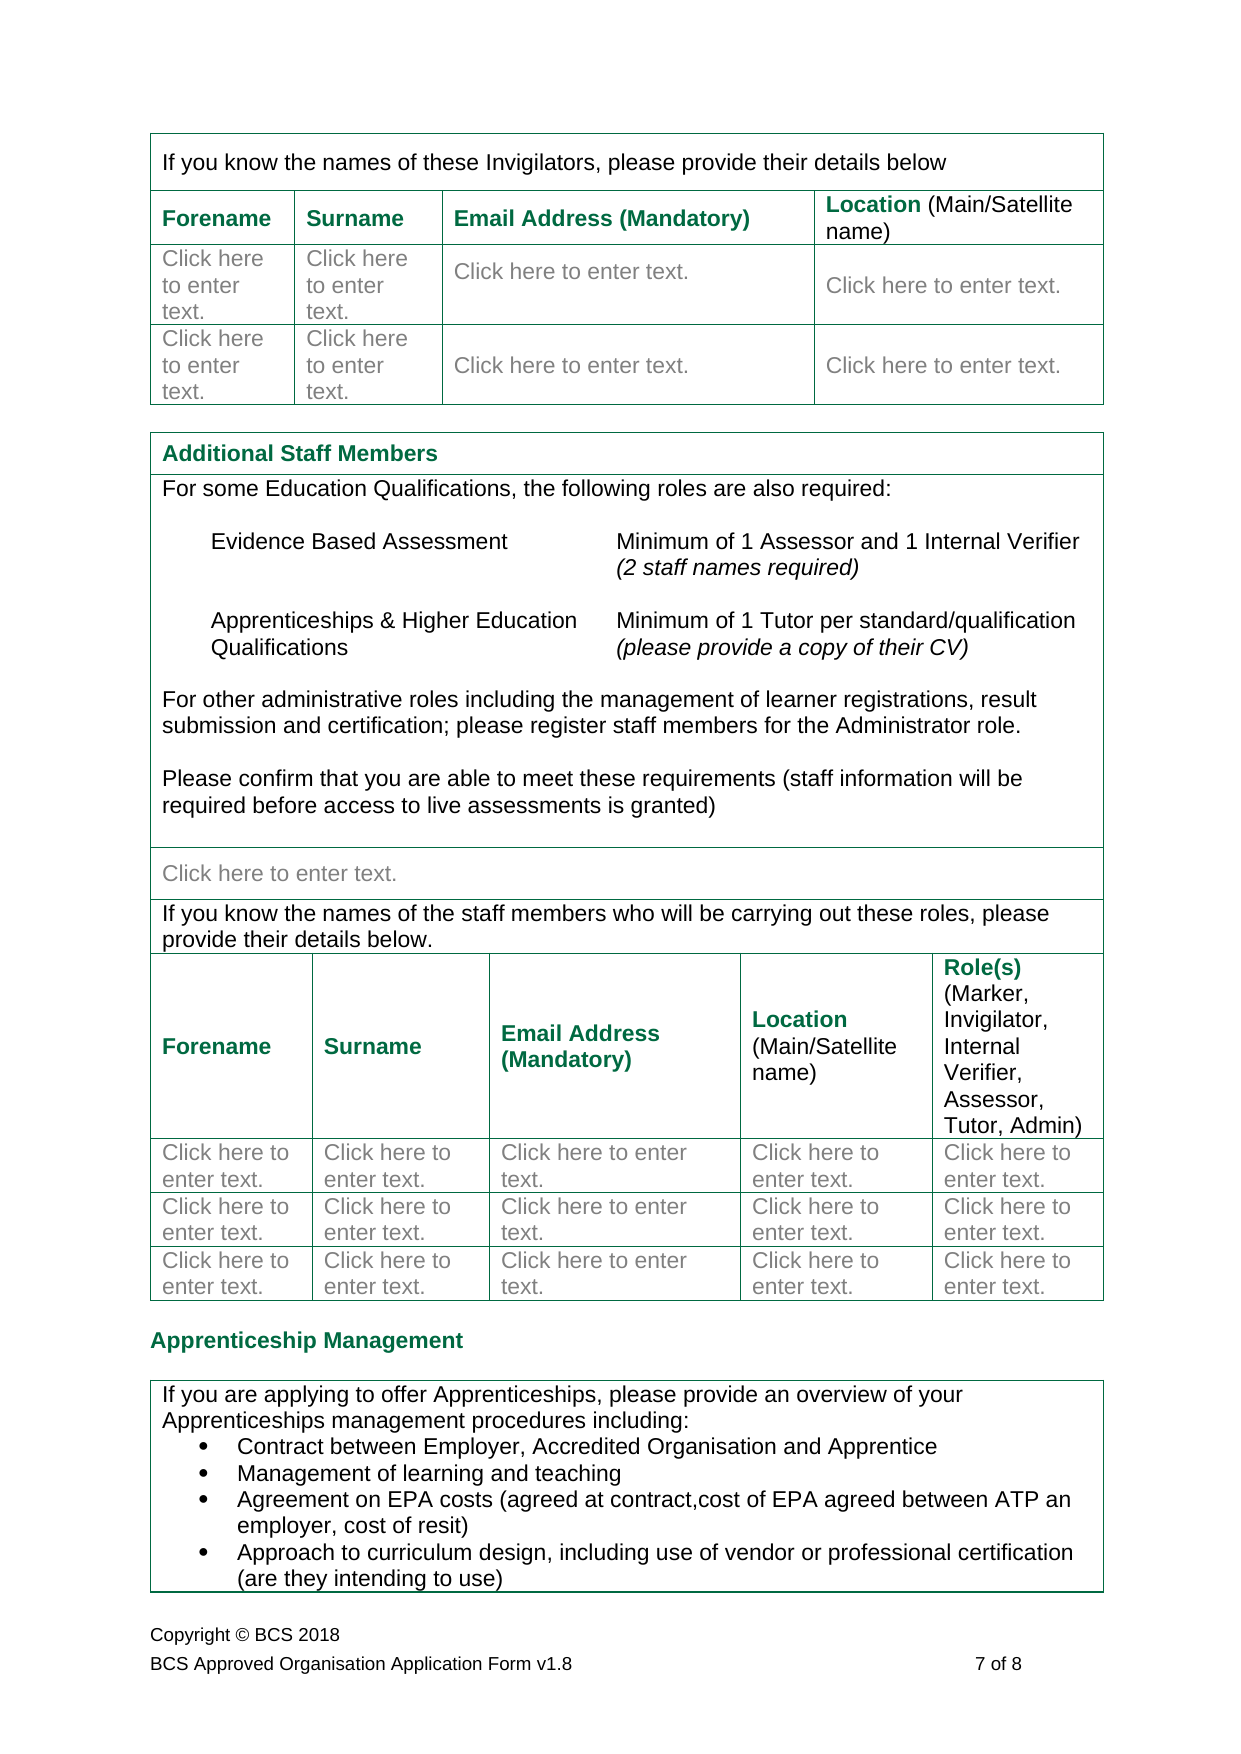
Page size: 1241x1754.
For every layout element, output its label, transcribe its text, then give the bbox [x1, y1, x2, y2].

table_cell For some Education Qualifications, the following roles are also required: For other administrative roles including the management of learner registrations, result submission and certification; please register staff members for the Administrator role. Please confirm that you are able to meet these requirements (staff information will be required before access to live assessments is granted) [151, 475, 1103, 847]
table_cell Location (Main/Satellite name) [741, 954, 932, 1138]
table_cell [313, 1247, 489, 1299]
table_cell [151, 245, 294, 324]
table_cell If you know the names of these Invigilators, please provide their details below [151, 134, 1103, 190]
table_cell If you know the names of the staff members who will be carrying out these roles, please provide their details below. [151, 900, 1103, 953]
table_cell Role(s) (Marker, Invigilator, Internal Verifier, Assessor, Tutor, Admin) [933, 954, 1103, 1138]
table_cell [313, 1139, 489, 1192]
table_header Additional Staff Members [151, 433, 1103, 474]
text Apprenticeship Management [150, 1327, 1090, 1353]
table_cell [151, 848, 1103, 899]
table_cell [295, 325, 442, 404]
table_cell [443, 245, 814, 324]
table_cell Forename [151, 191, 294, 244]
table_cell [151, 325, 294, 404]
table_cell [313, 1193, 489, 1246]
table_cell Surname [313, 954, 489, 1138]
table_cell Forename [151, 954, 312, 1138]
table_header If you are applying to offer Apprenticeships, please provide an overview of your Apprenticeships management procedures including: Contract between Employer, Accredited Organisation and Apprentice Management of learning and teaching Agreement on EPA costs (agreed at contract,cost of EPA agreed between ATP an employer, cost of resit) Approach to curriculum design, including use of vendor or professional certification (are they intending to use) [151, 1381, 1103, 1591]
table_cell [295, 245, 442, 324]
table_cell Email Address (Mandatory) [443, 191, 814, 244]
table_cell Location (Main/Satellite name) [815, 191, 1103, 244]
table_cell Email Address (Mandatory) [490, 954, 740, 1138]
table_cell Surname [295, 191, 442, 244]
